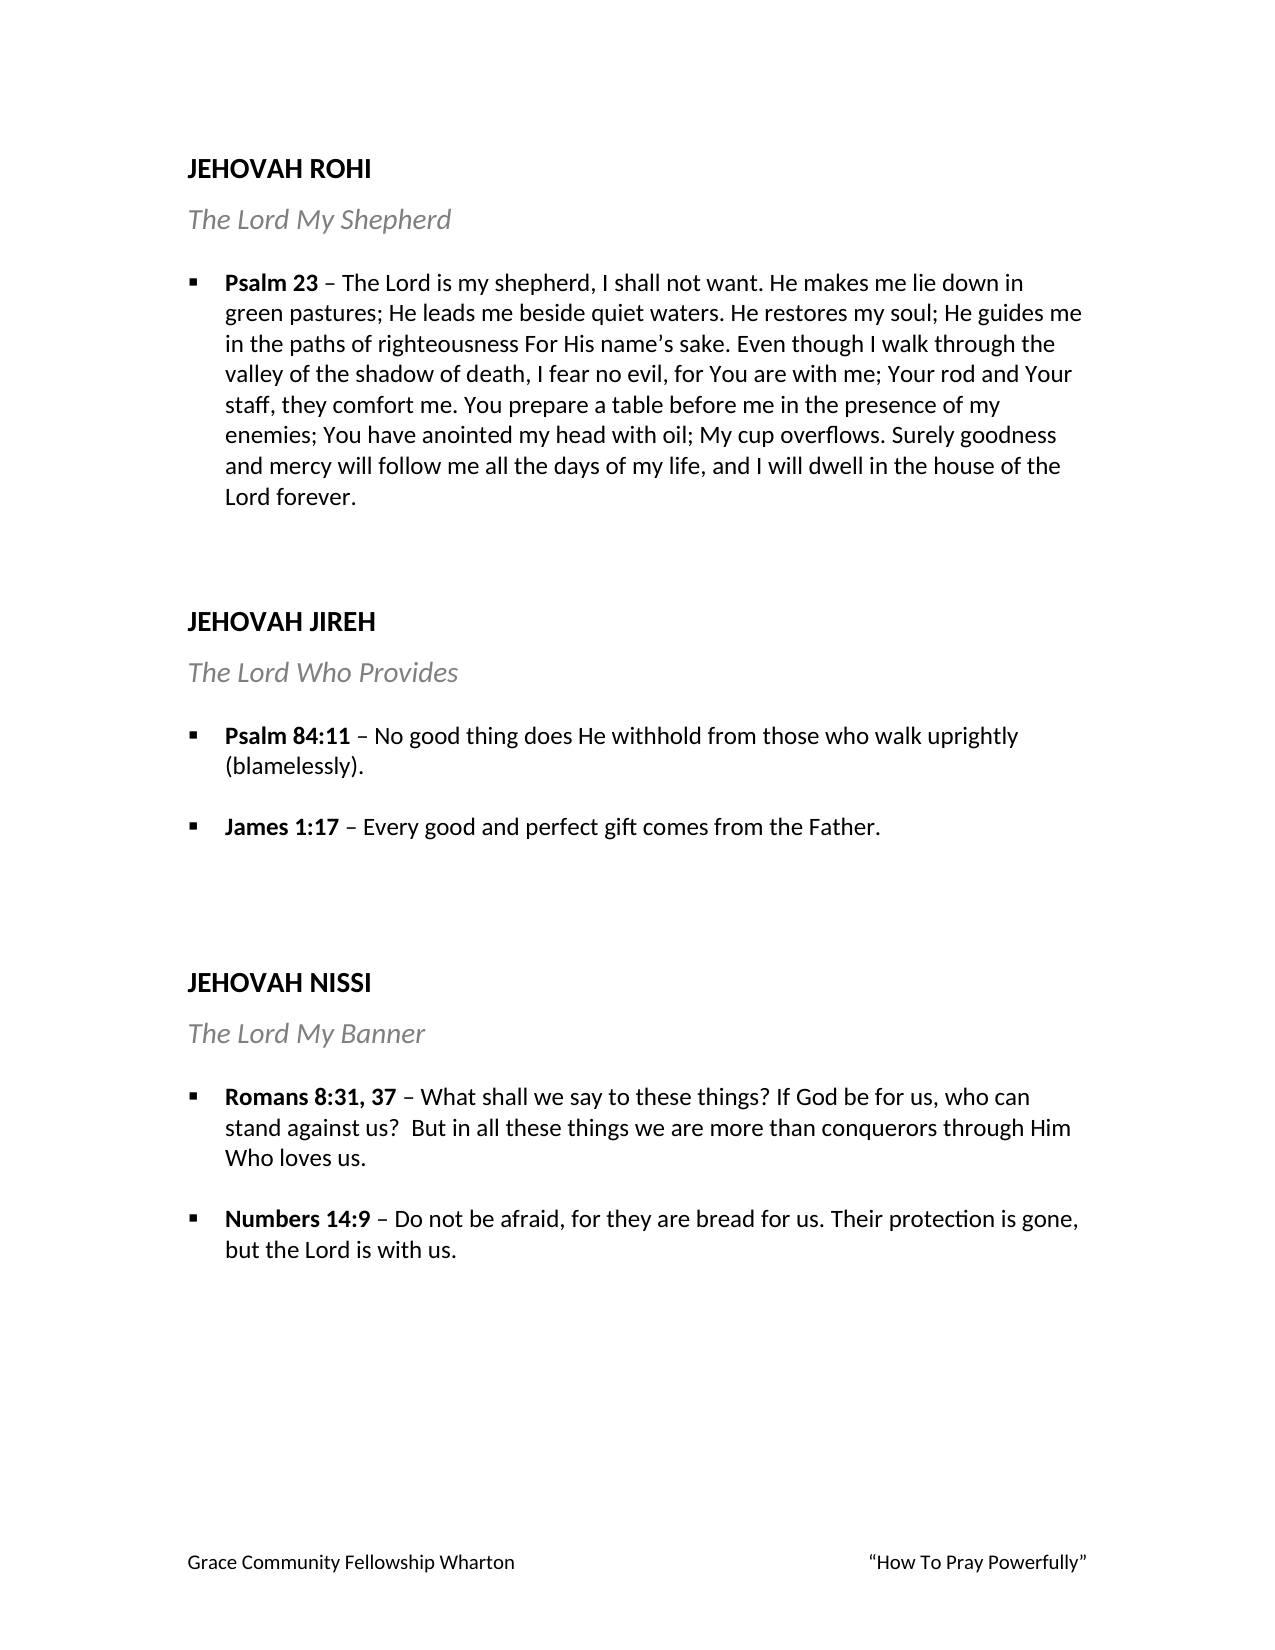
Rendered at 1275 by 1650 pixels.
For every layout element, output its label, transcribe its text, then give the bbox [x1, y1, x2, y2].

text The Lord Who Provides [187, 654, 1087, 689]
text The Lord My Shepherd [187, 201, 1087, 237]
list Psalm 84:11 – No good thing does He withhold from those who walk uprightly (blamelessly). [187, 720, 1087, 781]
text The Lord My Banner [187, 1015, 1087, 1051]
list Psalm 23 – The Lord is my shepherd, I shall not want. He makes me lie down in green pastures; He leads me beside quiet waters. He restores my soul; He guides me in the paths of righteousness For His name’s sake. Even though I walk through the valley of the shadow of death, I fear no evil, for You are with me; Your rod and Your staff, they comfort me. You prepare a table before me in the presence of my enemies; You have anointed my head with oil; My cup overflows. Surely goodness and mercy will follow me all the days of my life, and I will dwell in the house of the Lord forever. [187, 267, 1087, 511]
list James 1:17 – Every good and perfect gift comes from the Father. [187, 811, 1087, 842]
text JEHOVAH ROHI [187, 150, 1087, 186]
list Numbers 14:9 – Do not be afraid, for they are bread for us. Their protection is gone, but the Lord is with us. [187, 1203, 1087, 1264]
text JEHOVAH JIREH [187, 603, 1087, 638]
list Romans 8:31, 37 – What shall we say to these things? If God be for us, who can stand against us? But in all these things we are more than conquerors through Him Who loves us. [187, 1081, 1087, 1173]
text JEHOVAH NISSI [187, 964, 1087, 1000]
